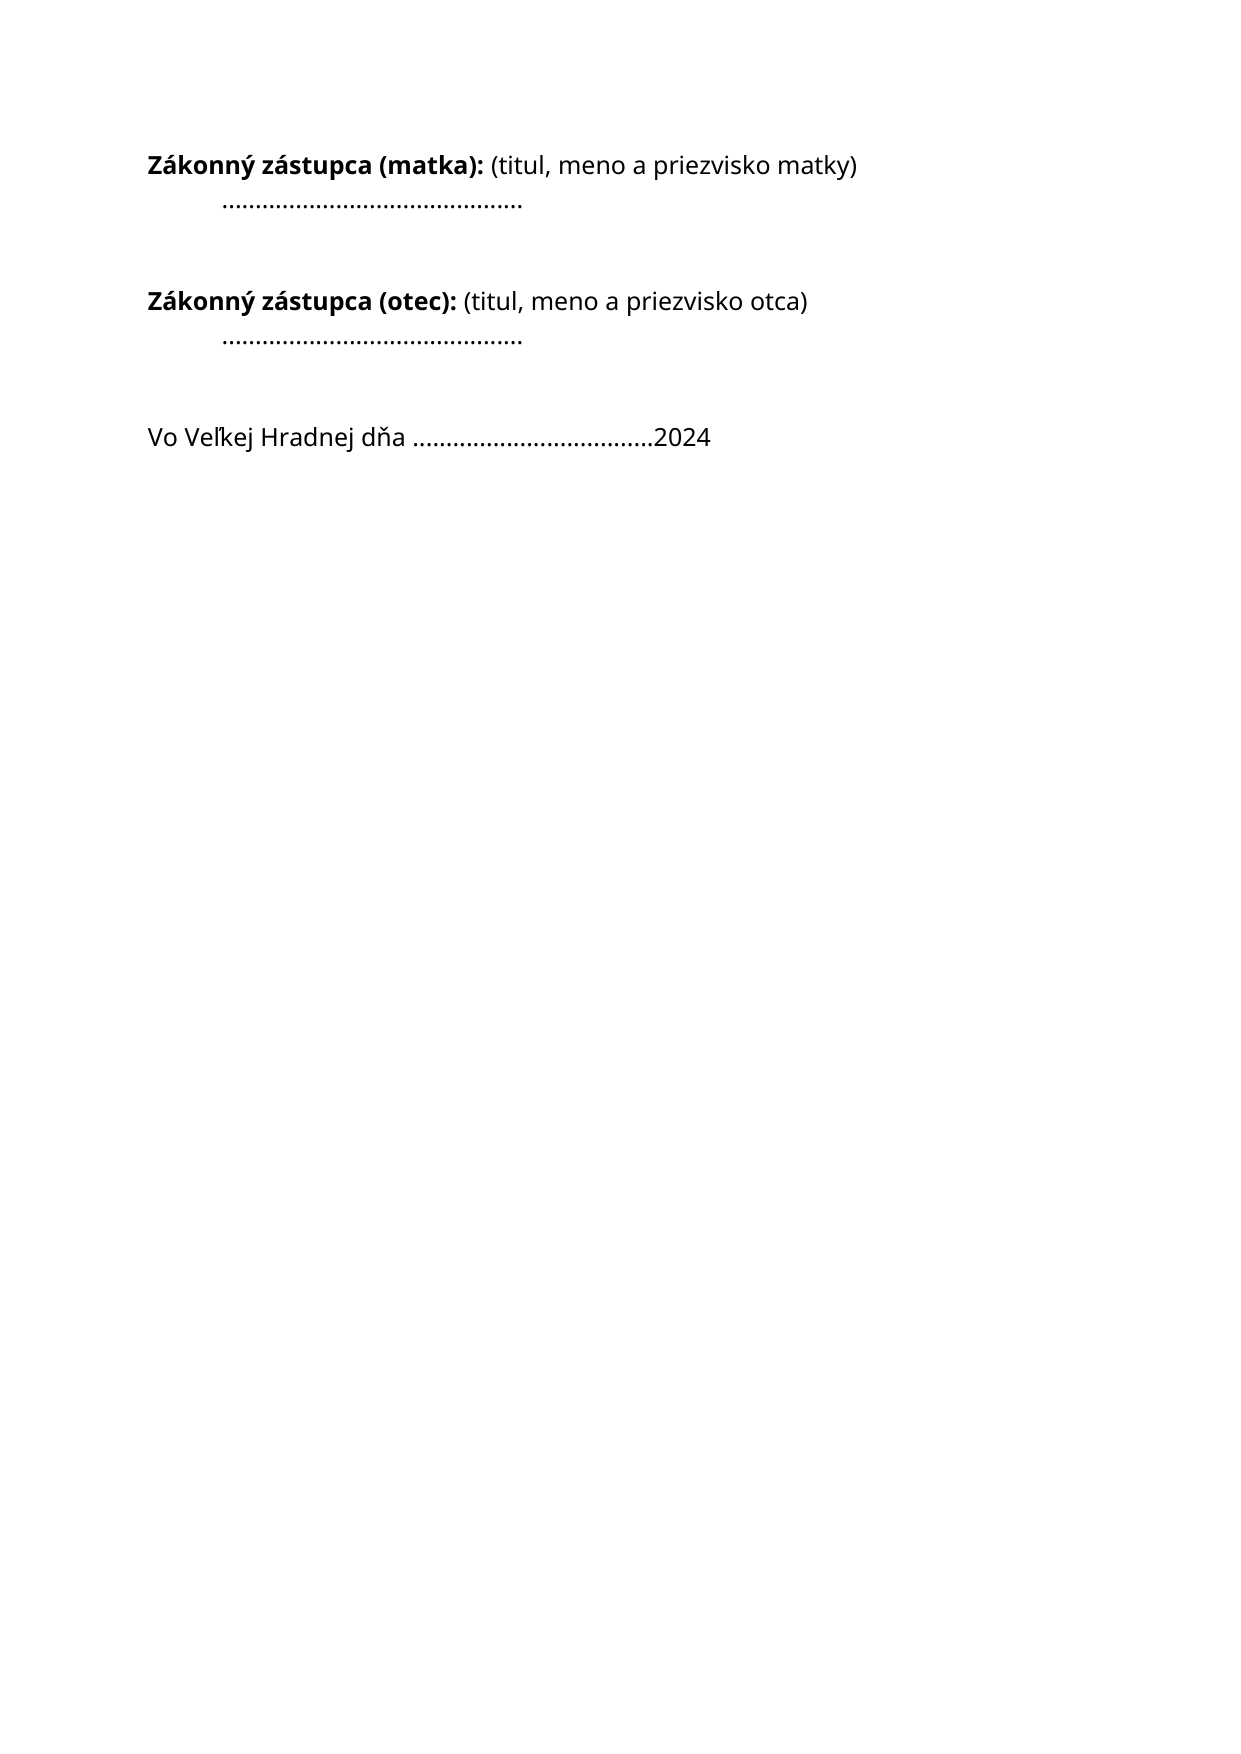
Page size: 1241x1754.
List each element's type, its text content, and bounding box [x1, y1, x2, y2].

text Zákonný zástupca (matka): (titul, meno a priezvisko matky) ............................................. [148, 148, 1093, 216]
text Vo Veľkej Hradnej dňa ....................................2024 [148, 420, 1093, 454]
text Zákonný zástupca (otec): (titul, meno a priezvisko otca) ............................................. [148, 284, 1093, 352]
